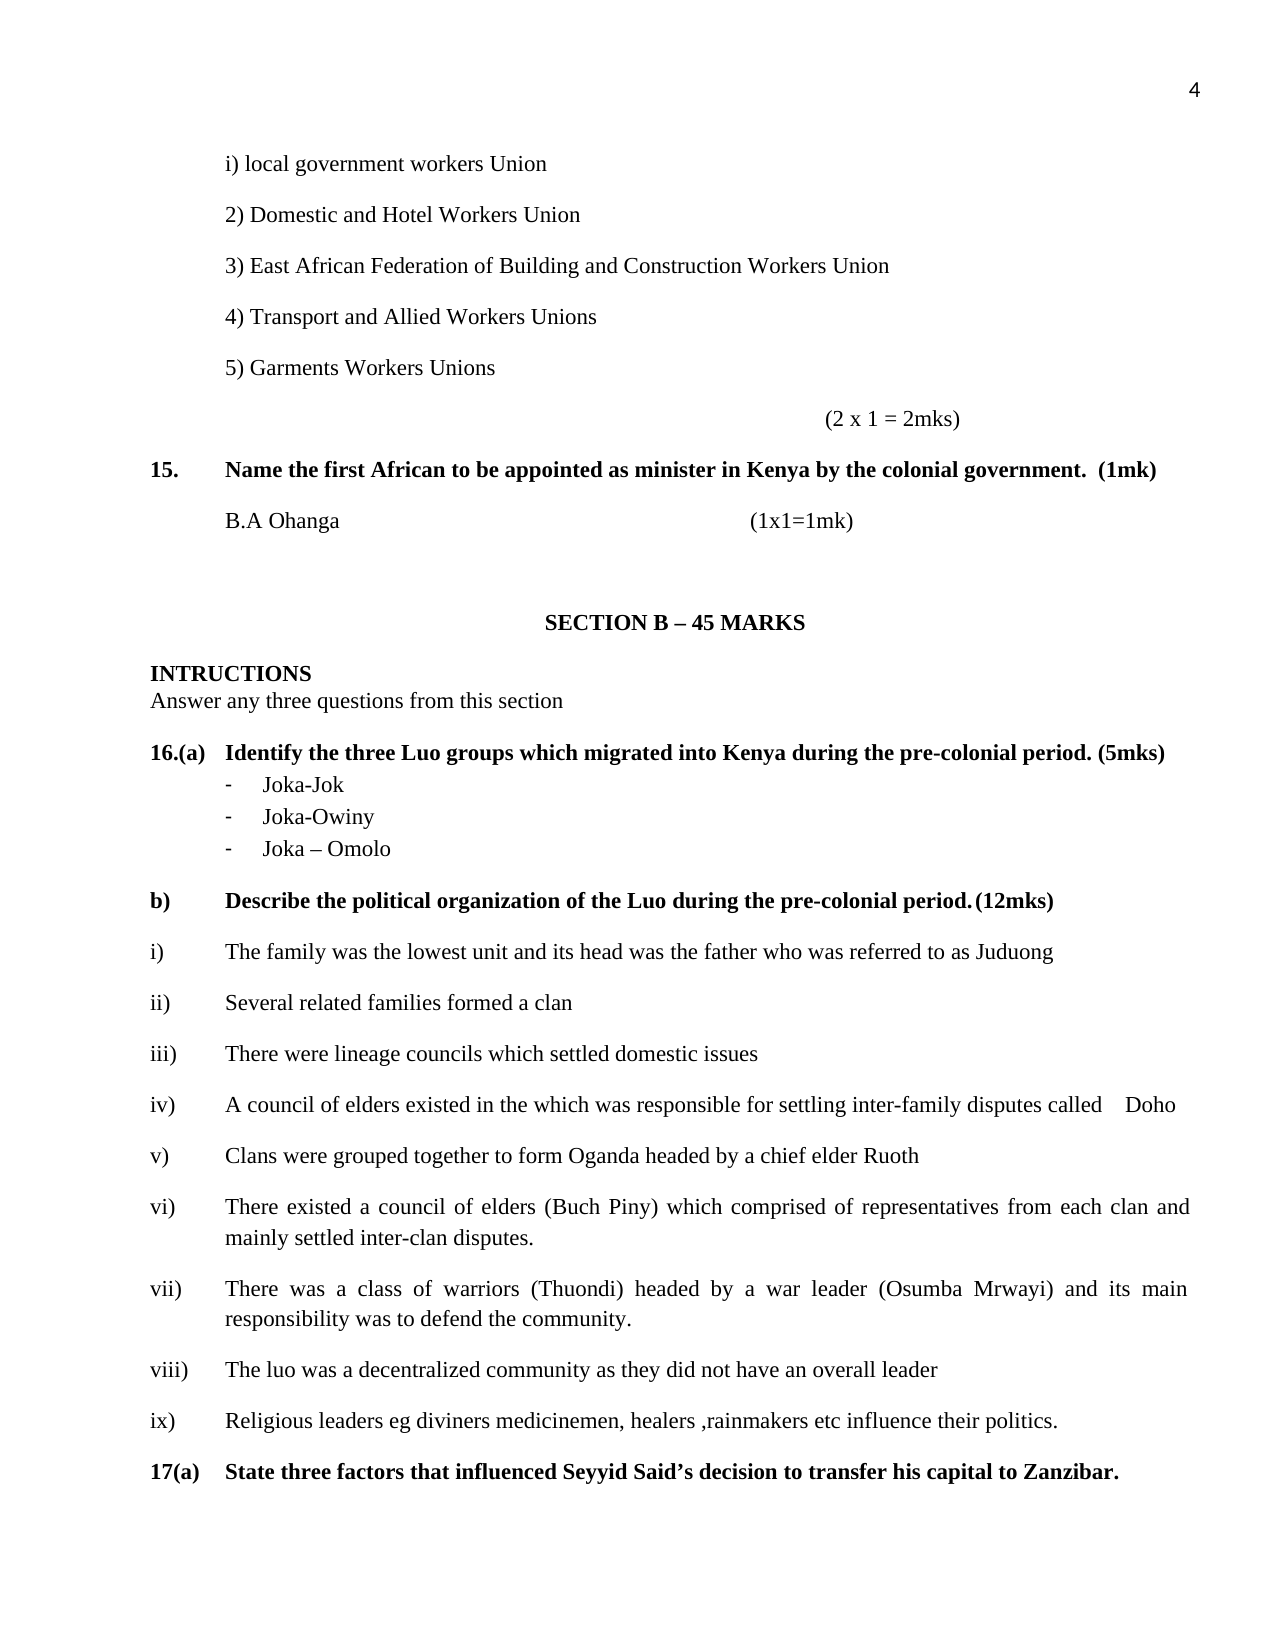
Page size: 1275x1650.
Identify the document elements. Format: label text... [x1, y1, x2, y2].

list Joka-Owiny [225, 802, 1200, 830]
text (2 x 1 = 2mks) [150, 405, 1200, 432]
list Joka-Jok [225, 770, 1200, 798]
text 3) East African Federation of Building and Construction Workers Union [150, 252, 1200, 278]
list Joka – Omolo [225, 834, 1200, 862]
text iii) There were lineage councils which settled domestic issues [150, 1040, 1200, 1067]
text ii) Several related families formed a clan [150, 989, 1200, 1016]
text Answer any three questions from this section [150, 687, 1200, 713]
text 16.(a) Identify the three Luo groups which migrated into Kenya during the pre-colonial period. (5mks) [150, 739, 1200, 766]
text vi) There existed a council of elders (Buch Piny) which comprised of representatives from each clan and mainly settled inter-clan disputes. [150, 1193, 1200, 1250]
text i) The family was the lowest unit and its head was the father who was referred to as Juduong [150, 938, 1200, 964]
text 17(a) State three factors that influenced Seyyid Said’s decision to transfer his capital to Zanzibar. [150, 1458, 1200, 1484]
text 2) Domestic and Hotel Workers Union [150, 201, 1200, 227]
text ix) Religious leaders eg diviners medicinemen, healers ,rainmakers etc influence their politics. [150, 1407, 1200, 1433]
text 15. Name the first African to be appointed as minister in Kenya by the colonial government. (1mk) [150, 456, 1200, 483]
text iv) A council of elders existed in the which was responsible for settling inter-family disputes called Doho [150, 1091, 1200, 1118]
text B.A Ohanga (1x1=1mk) [150, 507, 1200, 534]
text i) local government workers Union [150, 150, 1200, 176]
text SECTION B – 45 MARKS [150, 609, 1200, 636]
text v) Clans were grouped together to form Oganda headed by a chief elder Ruoth [150, 1142, 1200, 1169]
text 4) Transport and Allied Workers Unions [150, 303, 1200, 329]
text 5) Garments Workers Unions [150, 354, 1200, 381]
text viii) The luo was a decentralized community as they did not have an overall leader [150, 1356, 1200, 1382]
text INTRUCTIONS [150, 660, 1200, 687]
text b) Describe the political organization of the Luo during the pre-colonial period. (12mks) [150, 887, 1200, 913]
text vii) There was a class of warriors (Thuondi) headed by a war leader (Osumba Mrwayi) and its main responsibility was to defend the community. [150, 1274, 1200, 1331]
